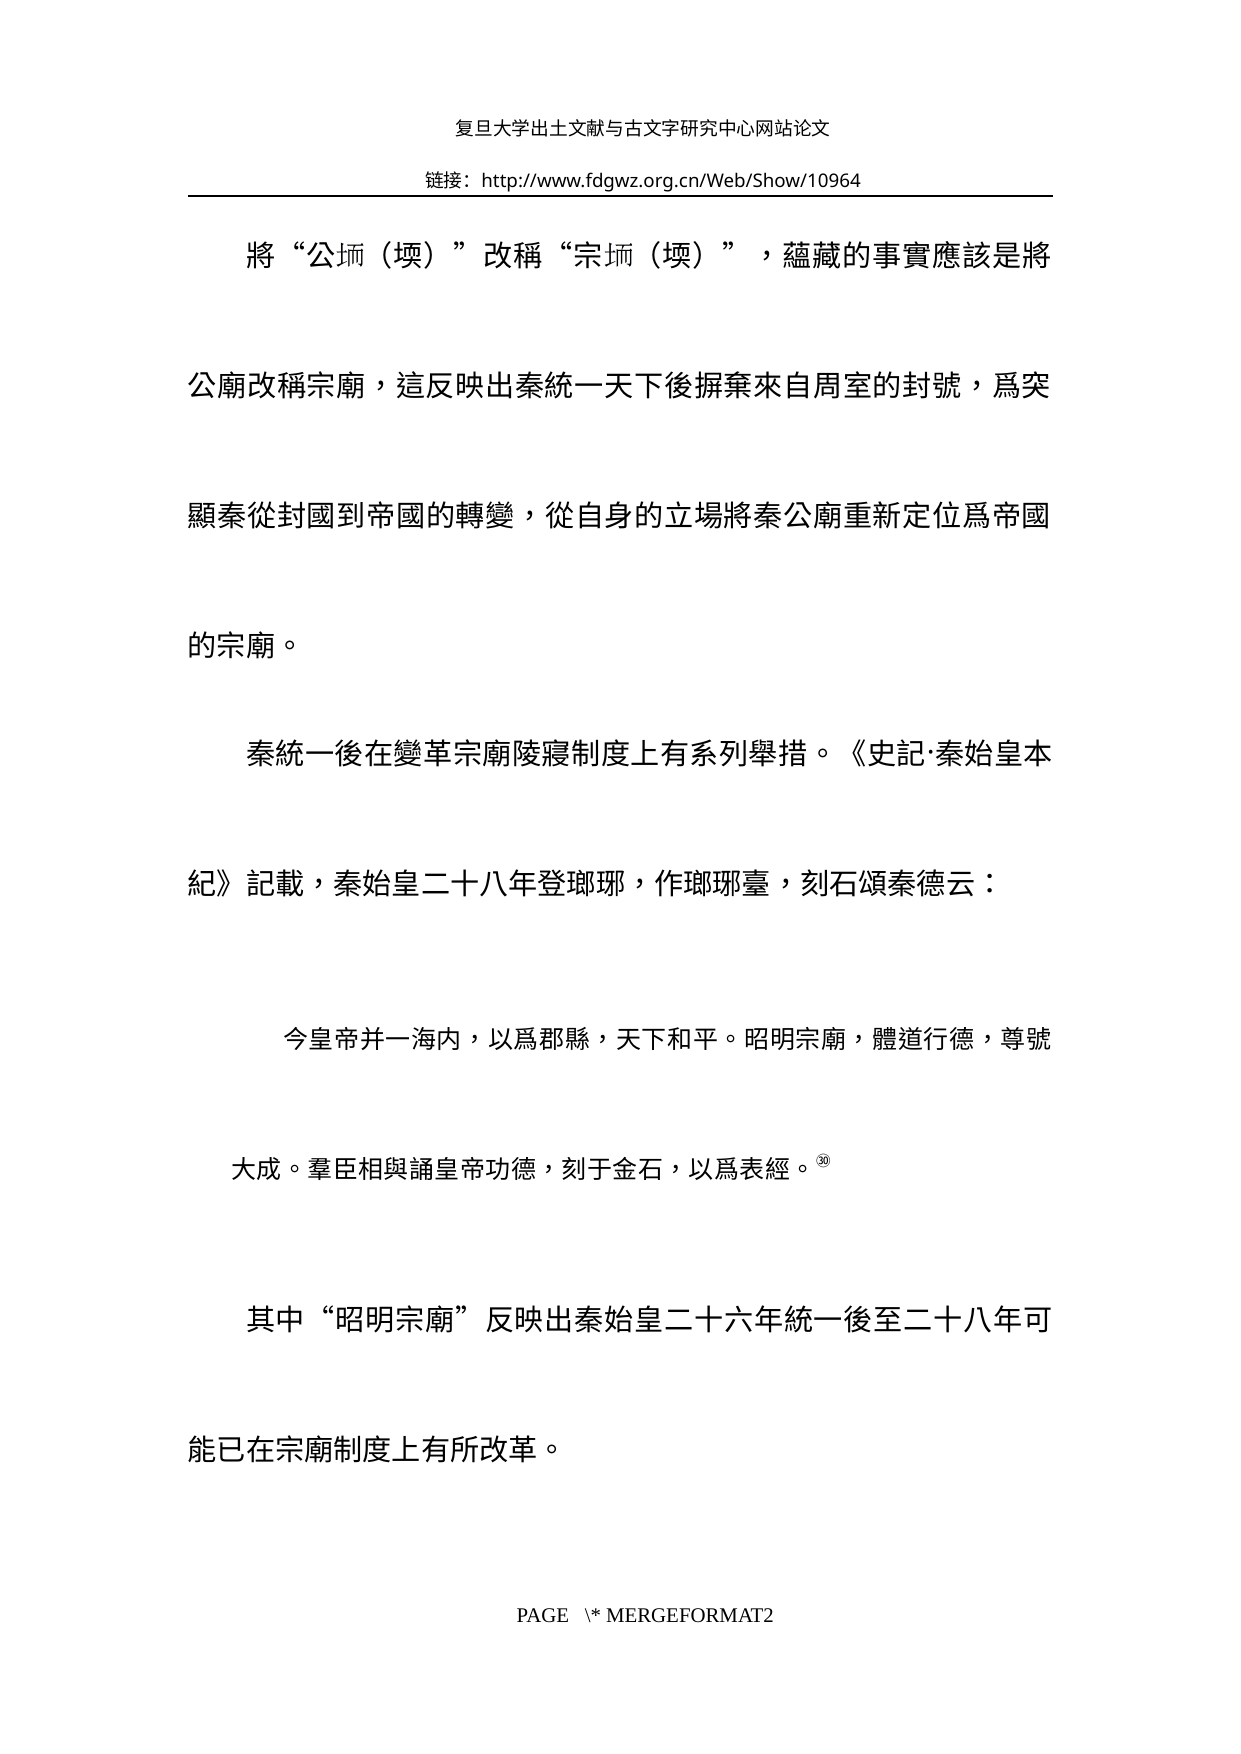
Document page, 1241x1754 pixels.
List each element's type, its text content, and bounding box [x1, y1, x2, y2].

text 將“公（堧）”改稱“宗（堧）”，蘊藏的事實應該是將公廟改稱宗廟，這反映出秦統一天下後摒棄來自周室的封號，爲突顯秦從封國到帝國的轉變，從自身的立場將秦公廟重新定位爲帝國的宗廟。 [187, 222, 1053, 677]
picture [336, 242, 364, 267]
picture [604, 242, 633, 267]
text 其中“昭明宗廟”反映出秦始皇二十六年統一後至二十八年可能已在宗廟制度上有所改革。 [187, 1285, 1053, 1480]
text 今皇帝并一海内，以爲郡縣，天下和平。昭明宗廟，體道行德，尊號大成。羣臣相與誦皇帝功德，刻于金石，以爲表經。㉚ [231, 1005, 1053, 1200]
text 秦統一後在變革宗廟陵寢制度上有系列舉措。《史記·秦始皇本紀》記載，秦始皇二十八年登瑯琊，作瑯琊臺，刻石頌秦德云： [187, 719, 1053, 914]
